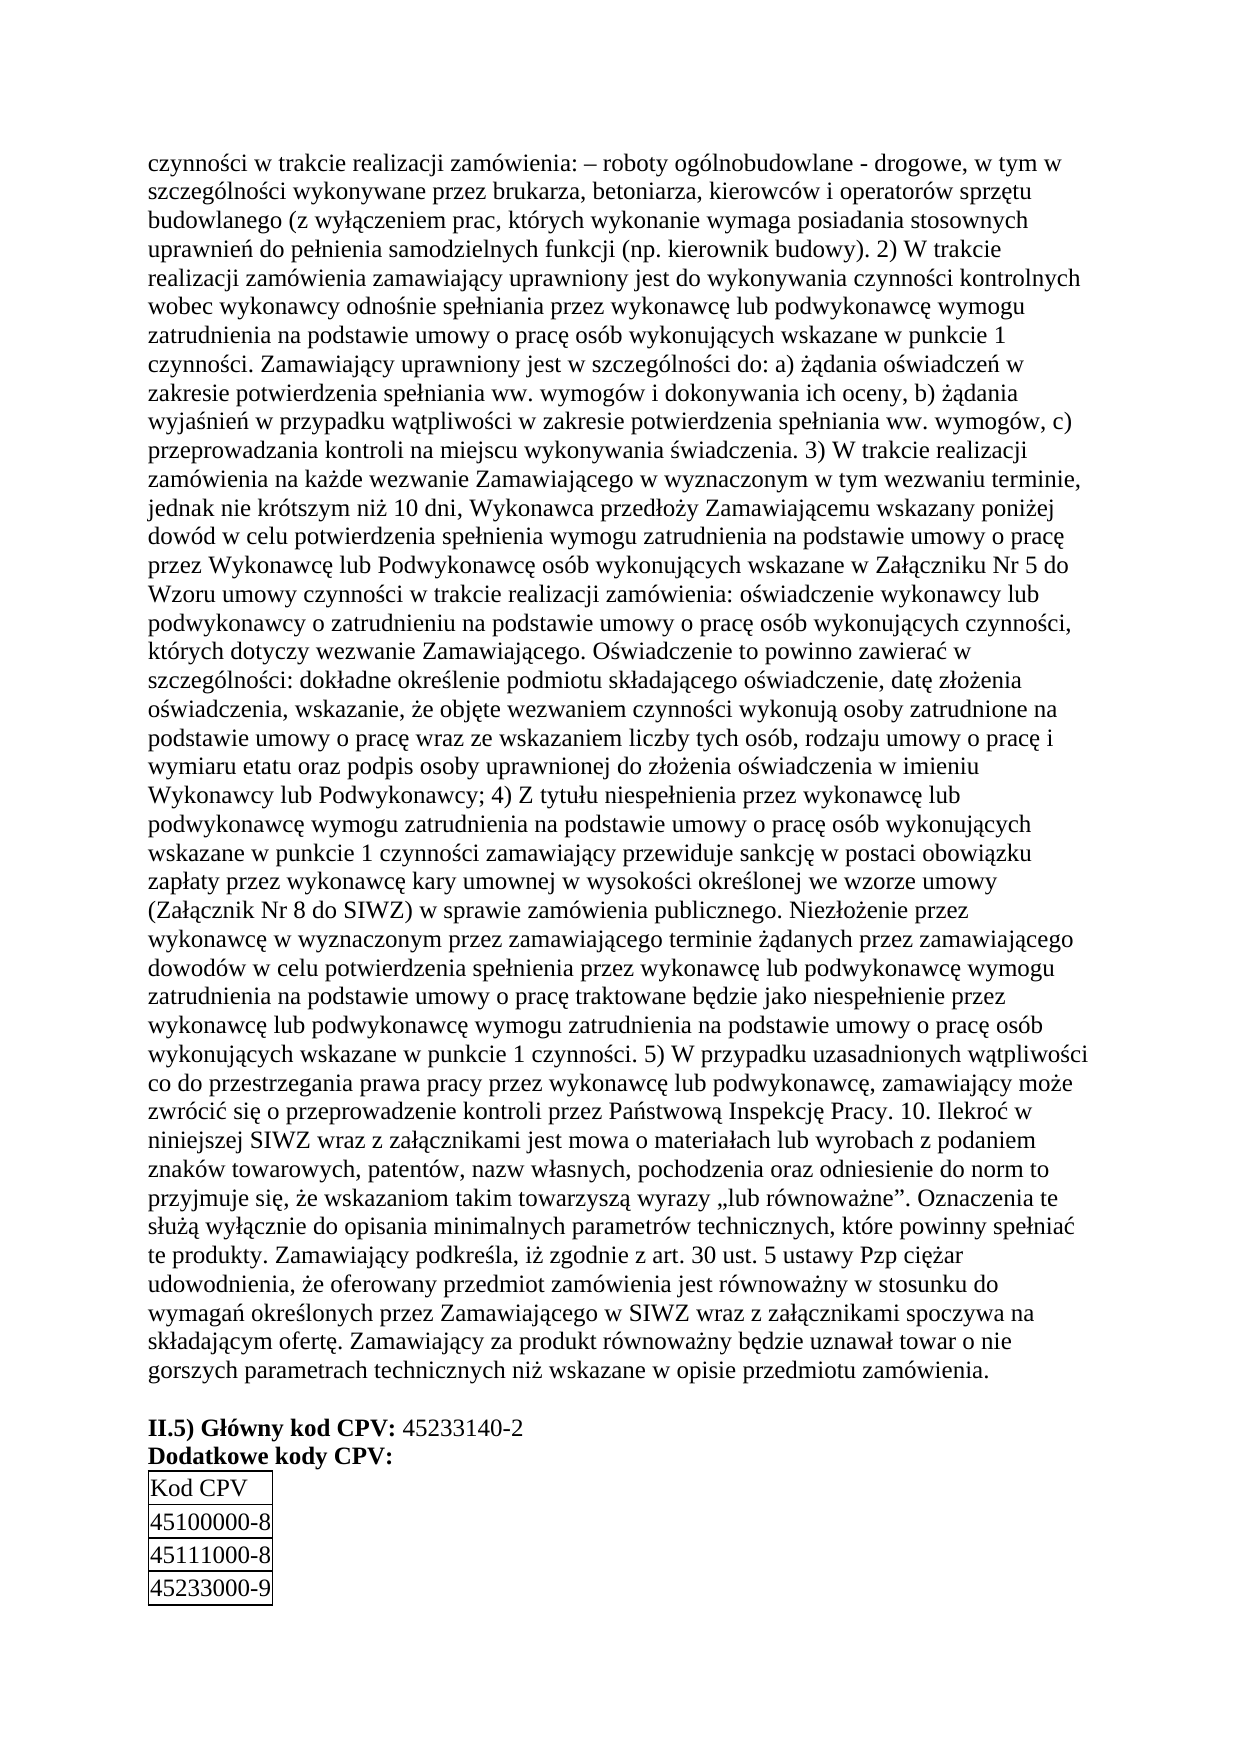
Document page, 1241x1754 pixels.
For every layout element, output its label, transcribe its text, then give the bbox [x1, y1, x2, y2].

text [148, 148, 1093, 1470]
table_cell 45111000-8 [149, 1539, 272, 1570]
table_cell 45100000-8 [149, 1505, 272, 1537]
table_header Kod CPV [149, 1472, 272, 1503]
table_cell 45233000-9 [149, 1572, 272, 1604]
